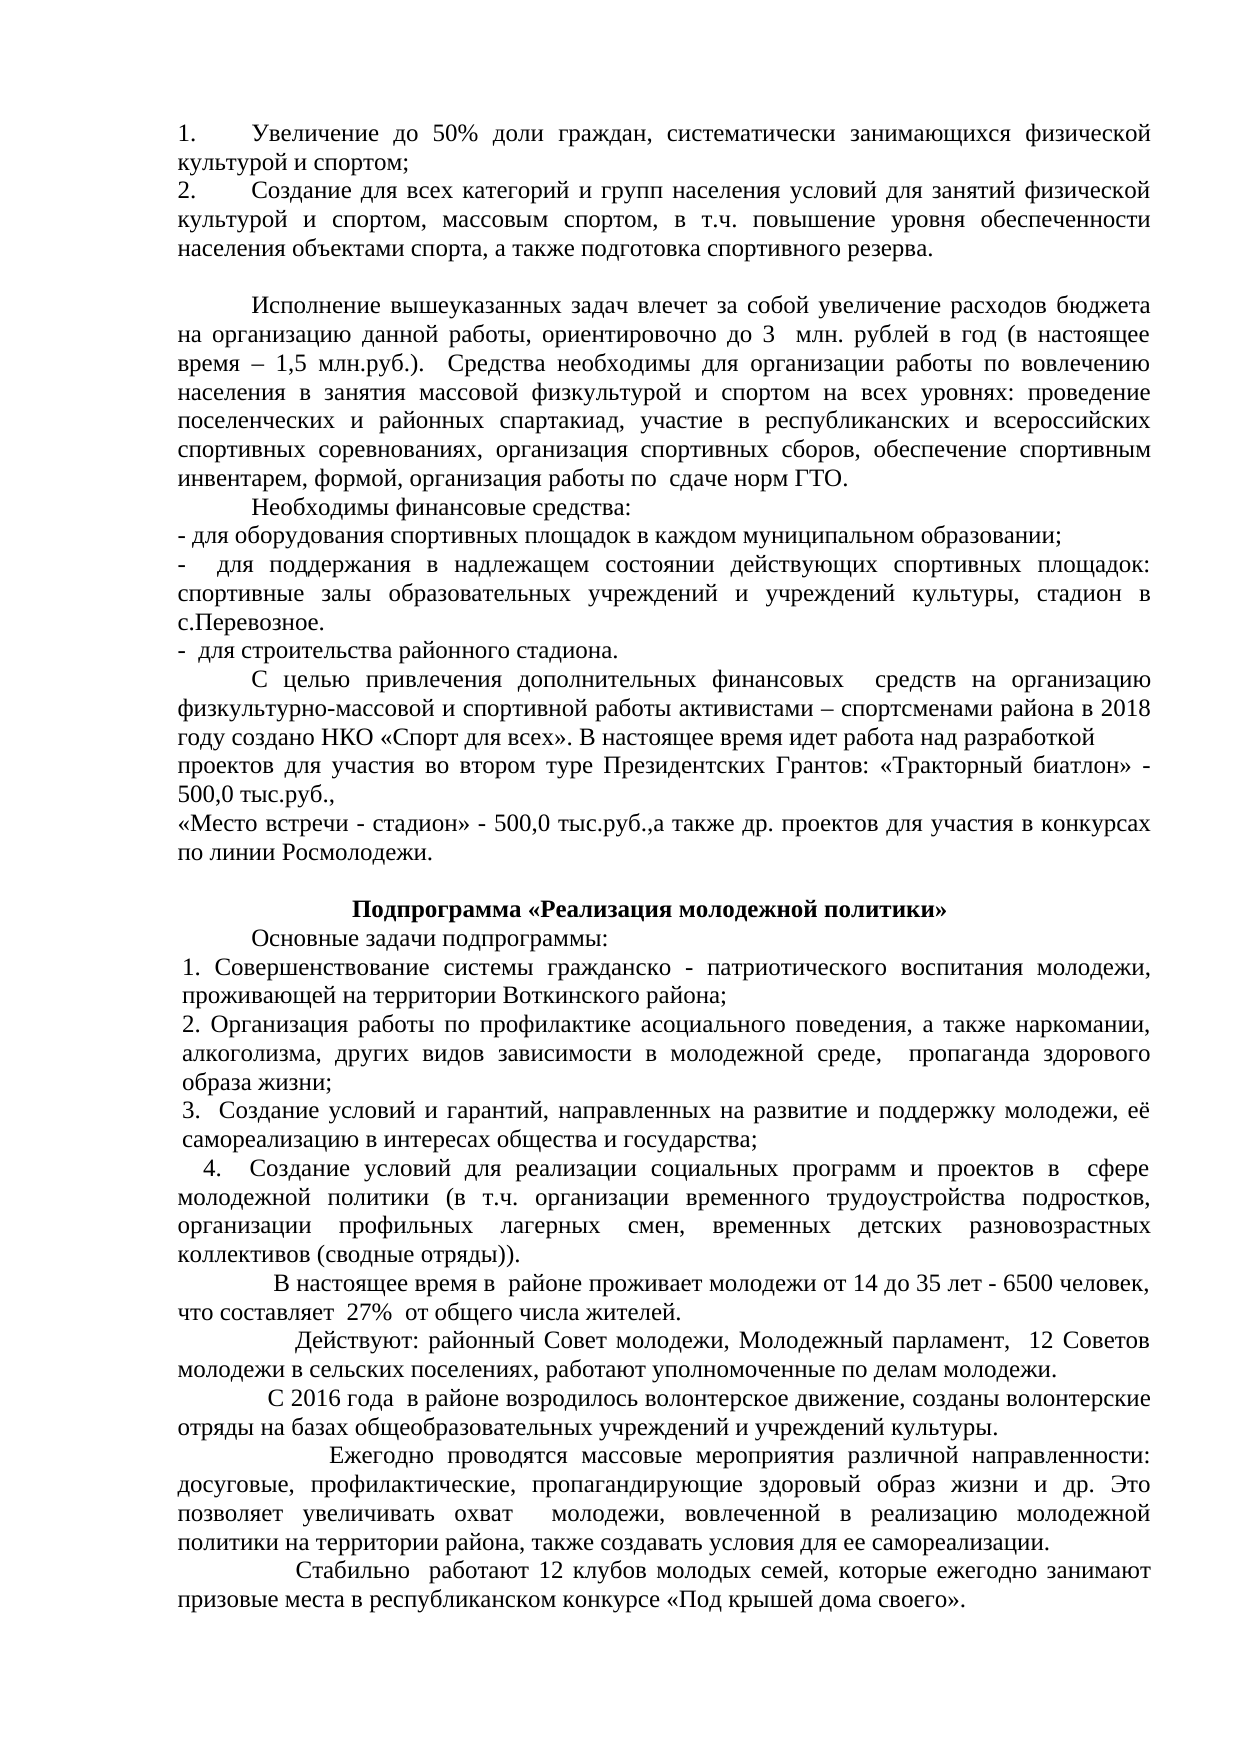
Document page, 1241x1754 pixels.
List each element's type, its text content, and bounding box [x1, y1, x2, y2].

text Ежегодно проводятся массовые мероприятия различной направленности: досуговые, профилактические, пропагандирующие здоровый образ жизни и др. Это позволяет увеличивать охват молодежи, вовлеченной в реализацию молодежной политики на территории района, также создавать условия для ее самореализации. [177, 1441, 1152, 1556]
text Исполнение вышеуказанных задач влечет за собой увеличение расходов бюджета на организацию данной работы, ориентировочно до 3 млн. рублей в год (в настоящее время – 1,5 млн.руб.). Средства необходимы для организации работы по вовлечению населения в занятия массовой физкультурой и спортом на всех уровнях: проведение поселенческих и районных спартакиад, участие в республиканских и всероссийских спортивных соревнованиях, организация спортивных сборов, обеспечение спортивным инвентарем, формой, организация работы по сдаче норм ГТО. [177, 291, 1152, 492]
list Подпрограмма «Реализация молодежной политики» [148, 894, 1152, 923]
text 2. Организация работы по профилактике асоциального поведения, а также наркомании, алкоголизма, других видов зависимости в молодежной среде, пропаганда здорового образа жизни; [182, 1009, 1152, 1096]
text 3. Создание условий и гарантий, направленных на развитие и поддержку молодежи, её самореализацию в интересах общества и государства; [182, 1096, 1152, 1153]
text Необходимы финансовые средства: [177, 492, 1152, 521]
text 1. Увеличение до 50% доли граждан, систематически занимающихся физической культурой и спортом; [177, 118, 1152, 176]
text Основные задачи подпрограммы: [177, 923, 1152, 952]
text С целью привлечения дополнительных финансовых средств на организацию физкультурно-массовой и спортивной работы активистами – спортсменами района в 2018 году создано НКО «Спорт для всех». В настоящее время идет работа над разработкой проектов для участия во втором туре Президентских Грантов: «Тракторный биатлон» - 500,0 тыс.руб., [177, 664, 1152, 808]
text 1. Совершенствование системы гражданско - патриотического воспитания молодежи, проживающей на территории Воткинского района; [182, 952, 1152, 1009]
text В настоящее время в районе проживает молодежи от 14 до 35 лет - 6500 человек, что составляет 27% от общего числа жителей. [177, 1268, 1152, 1326]
text - для поддержания в надлежащем состоянии действующих спортивных площадок: спортивные залы образовательных учреждений и учреждений культуры, стадион в с.Перевозное. [177, 549, 1152, 636]
text - для строительства районного стадиона. [177, 636, 1152, 664]
list 4. Создание условий для реализации социальных программ и проектов в сфере молодежной политики (в т.ч. организации временного трудоустройства подростков, организации профильных лагерных смен, временных детских разновозрастных коллективов (сводные отряды)). [148, 1153, 1152, 1268]
text С 2016 года в районе возродилось волонтерское движение, созданы волонтерские отряды на базах общеобразовательных учреждений и учреждений культуры. [177, 1383, 1152, 1441]
text Стабильно работают 12 клубов молодых семей, которые ежегодно занимают призовые места в республиканском конкурсе «Под крышей дома своего». [177, 1556, 1152, 1613]
text 2. Создание для всех категорий и групп населения условий для занятий физической культурой и спортом, массовым спортом, в т.ч. повышение уровня обеспеченности населения объектами спорта, а также подготовка спортивного резерва. [177, 176, 1152, 262]
text Действуют: районный Совет молодежи, Молодежный парламент, 12 Советов молодежи в сельских поселениях, работают уполномоченные по делам молодежи. [177, 1326, 1152, 1383]
text - для оборудования спортивных площадок в каждом муниципальном образовании; [177, 521, 1152, 549]
text «Место встречи - стадион» - 500,0 тыс.руб.,а также др. проектов для участия в конкурсах по линии Росмолодежи. [177, 808, 1152, 866]
